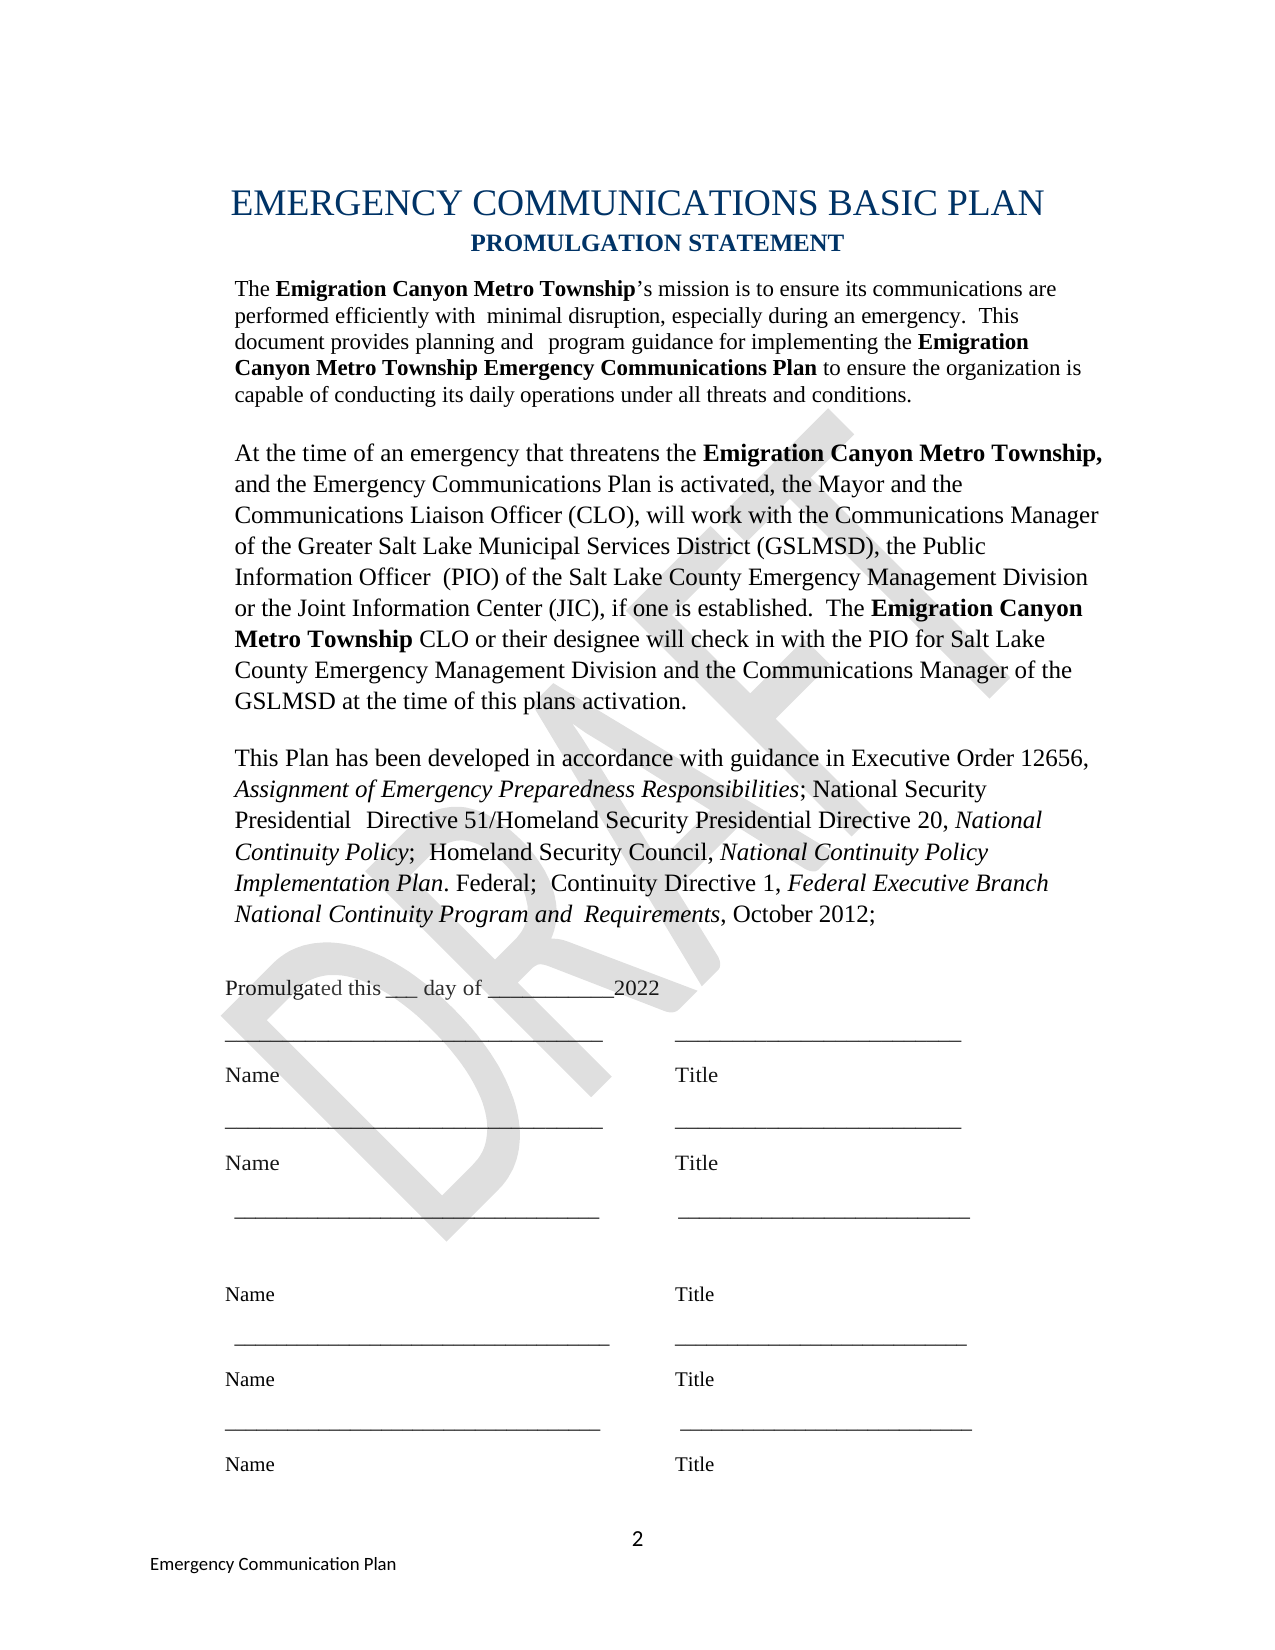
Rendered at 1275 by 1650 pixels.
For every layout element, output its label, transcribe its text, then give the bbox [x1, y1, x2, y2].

text _________________________________ _________________________ [150, 1019, 1125, 1044]
text Name Title [225, 1452, 1125, 1476]
text The Emigration Canyon Metro Township’s mission is to ensure its communications are performed efficiently with minimal disruption, especially during an emergency. This document provides planning and program guidance for implementing the Emigration Canyon Metro Township Emergency Communications Plan to ensure the organization is capable of conducting its daily operations under all threats and conditions. [234, 275, 1107, 407]
text Name Title [150, 1150, 1125, 1175]
text Name Title [150, 1282, 1125, 1306]
list This Plan has been developed in accordance with guidance in Executive Order 12656, Assignment of Emergency Preparedness Responsibilities; National Security Presidential Directive 51/Homeland Security Presidential Directive 20, National Continuity Policy; Homeland Security Council, National Continuity Policy Implementation Plan. Federal; Continuity Directive 1, Federal Executive Branch National Continuity Program and Requirements, October 2012; [234, 743, 1092, 927]
list At the time of an emergency that threatens the Emigration Canyon Metro Township, and the Emergency Communications Plan is activated, the Mayor and the Communications Liaison Officer (CLO), will work with the Communications Manager of the Greater Salt Lake Municipal Services District (GSLMSD), the Public Information Officer (PIO) of the Salt Lake County Emergency Management Division or the Joint Information Center (JIC), if one is established. The Emigration Canyon Metro Township CLO or their designee will check in with the PIO for Salt Lake County Emergency Management Division and the Communications Manager of the GSLMSD at the time of this plans activation. [234, 438, 1104, 715]
text PROMULGATION STATEMENT [189, 228, 1125, 256]
list ____________________________________ ____________________________ [234, 1324, 1125, 1348]
list ___________________________________ ____________________________ [234, 1196, 1125, 1221]
text _________________________________ _________________________ [150, 1106, 1125, 1132]
subtitle EMERGENCY COMMUNICATIONS BASIC PLAN [150, 180, 1125, 223]
text ____________________________________ ____________________________ [150, 1409, 1125, 1433]
text Name Title [178, 1367, 1125, 1391]
text Name Title [150, 1062, 1125, 1088]
text Promulgated this ___ day of ___________2022 [150, 975, 1125, 1000]
